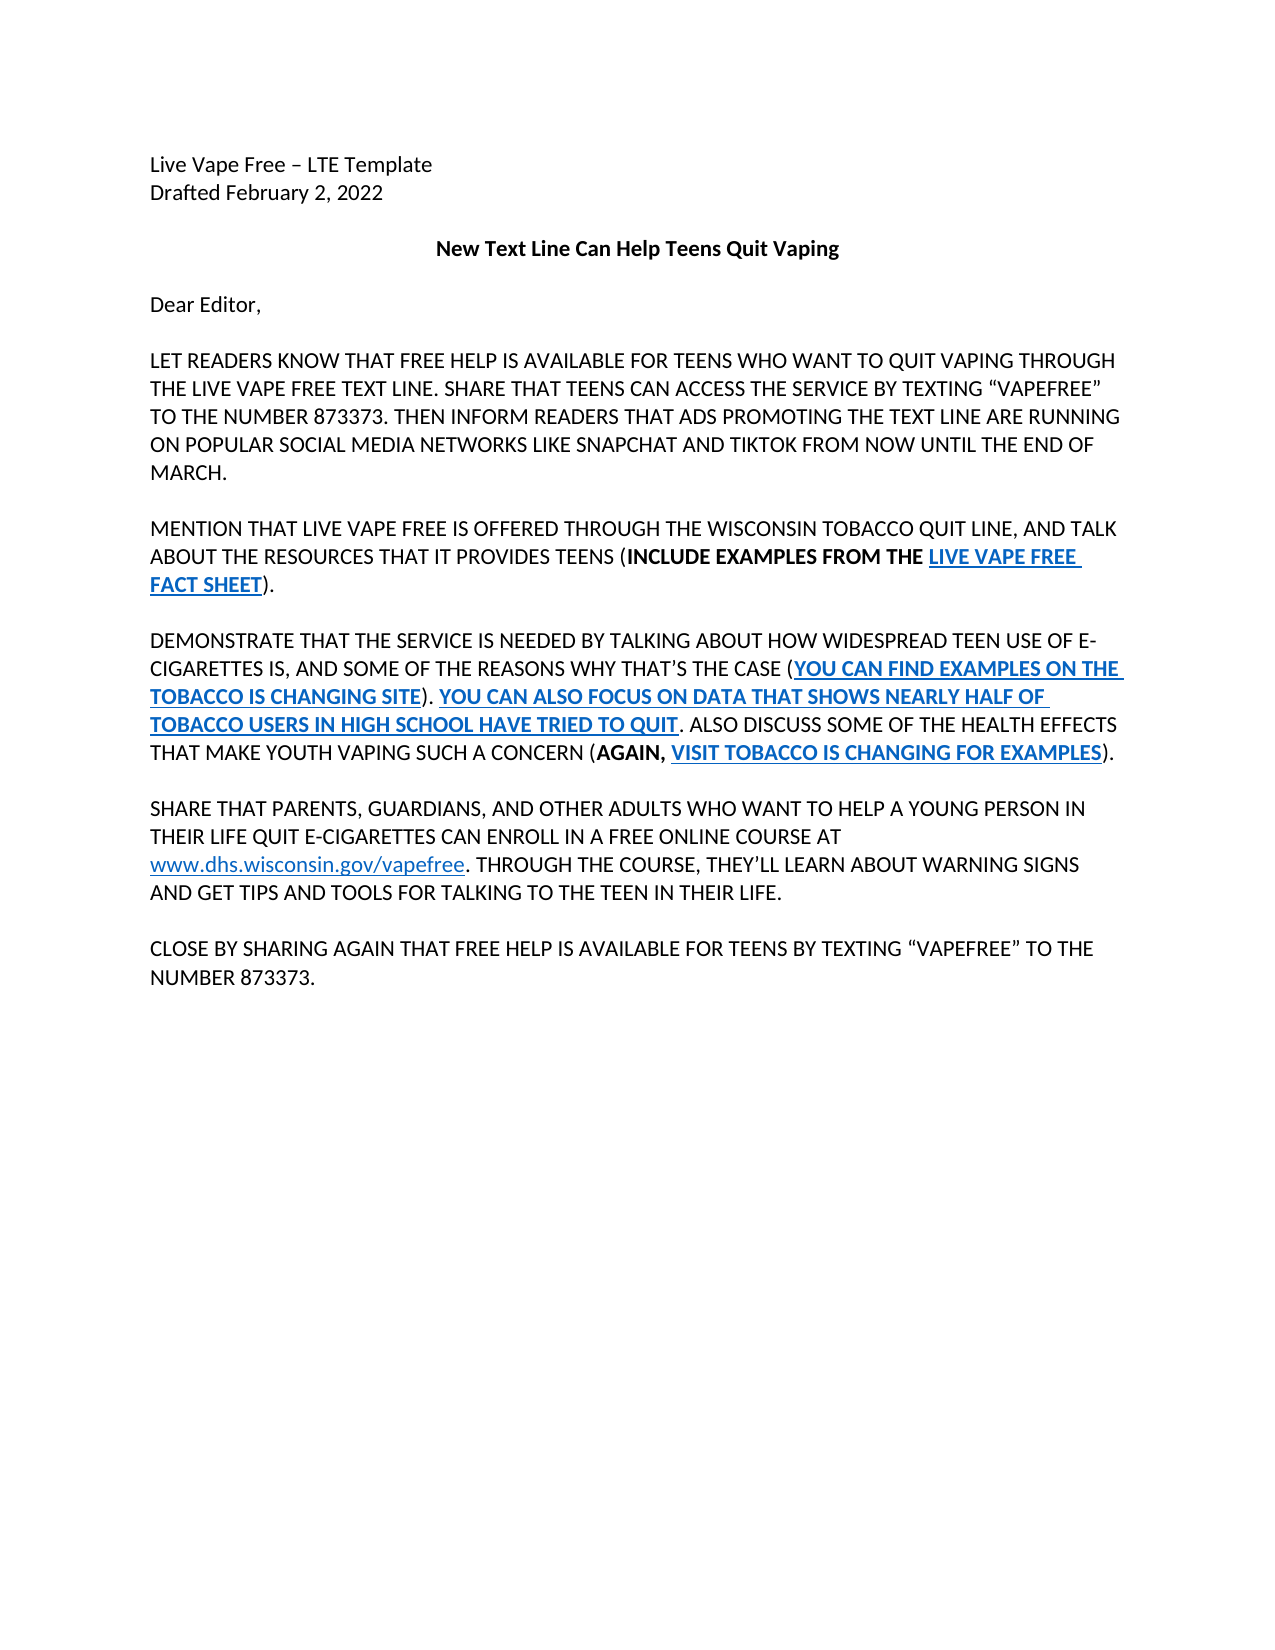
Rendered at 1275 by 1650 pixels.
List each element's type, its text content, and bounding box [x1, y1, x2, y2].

text SHARE THAT PARENTS, GUARDIANS, AND OTHER ADULTS WHO WANT TO HELP A YOUNG PERSON IN THEIR LIFE QUIT E-CIGARETTES CAN ENROLL IN A FREE ONLINE COURSE AT www.dhs.wisconsin.gov/vapefree. THROUGH THE COURSE, THEY’LL LEARN ABOUT WARNING SIGNS AND GET TIPS AND TOOLS FOR TALKING TO THE TEEN IN THEIR LIFE. [150, 794, 1125, 907]
text Drafted February 2, 2022 [150, 178, 1125, 206]
text CLOSE BY SHARING AGAIN THAT FREE HELP IS AVAILABLE FOR TEENS BY TEXTING “VAPEFREE” TO THE NUMBER 873373. [150, 934, 1125, 991]
text LET READERS KNOW THAT FREE HELP IS AVAILABLE FOR TEENS WHO WANT TO QUIT VAPING THROUGH THE LIVE VAPE FREE TEXT LINE. SHARE THAT TEENS CAN ACCESS THE SERVICE BY TEXTING “VAPEFREE” TO THE NUMBER 873373. THEN INFORM READERS THAT ADS PROMOTING THE TEXT LINE ARE RUNNING ON POPULAR SOCIAL MEDIA NETWORKS LIKE SNAPCHAT AND TIKTOK FROM NOW UNTIL THE END OF MARCH. [150, 346, 1125, 486]
text Dear Editor, [150, 290, 1125, 318]
text DEMONSTRATE THAT THE SERVICE IS NEEDED BY TALKING ABOUT HOW WIDESPREAD TEEN USE OF E-CIGARETTES IS, AND SOME OF THE REASONS WHY THAT’S THE CASE (YOU CAN FIND EXAMPLES ON THE TOBACCO IS CHANGING SITE). YOU CAN ALSO FOCUS ON DATA THAT SHOWS NEARLY HALF OF TOBACCO USERS IN HIGH SCHOOL HAVE TRIED TO QUIT. ALSO DISCUSS SOME OF THE HEALTH EFFECTS THAT MAKE YOUTH VAPING SUCH A CONCERN (AGAIN, VISIT TOBACCO IS CHANGING FOR EXAMPLES). [150, 626, 1125, 766]
text New Text Line Can Help Teens Quit Vaping [150, 234, 1125, 262]
text MENTION THAT LIVE VAPE FREE IS OFFERED THROUGH THE WISCONSIN TOBACCO QUIT LINE, AND TALK ABOUT THE RESOURCES THAT IT PROVIDES TEENS (INCLUDE EXAMPLES FROM THE LIVE VAPE FREE FACT SHEET). [150, 514, 1125, 598]
text Live Vape Free – LTE Template [150, 150, 1125, 178]
